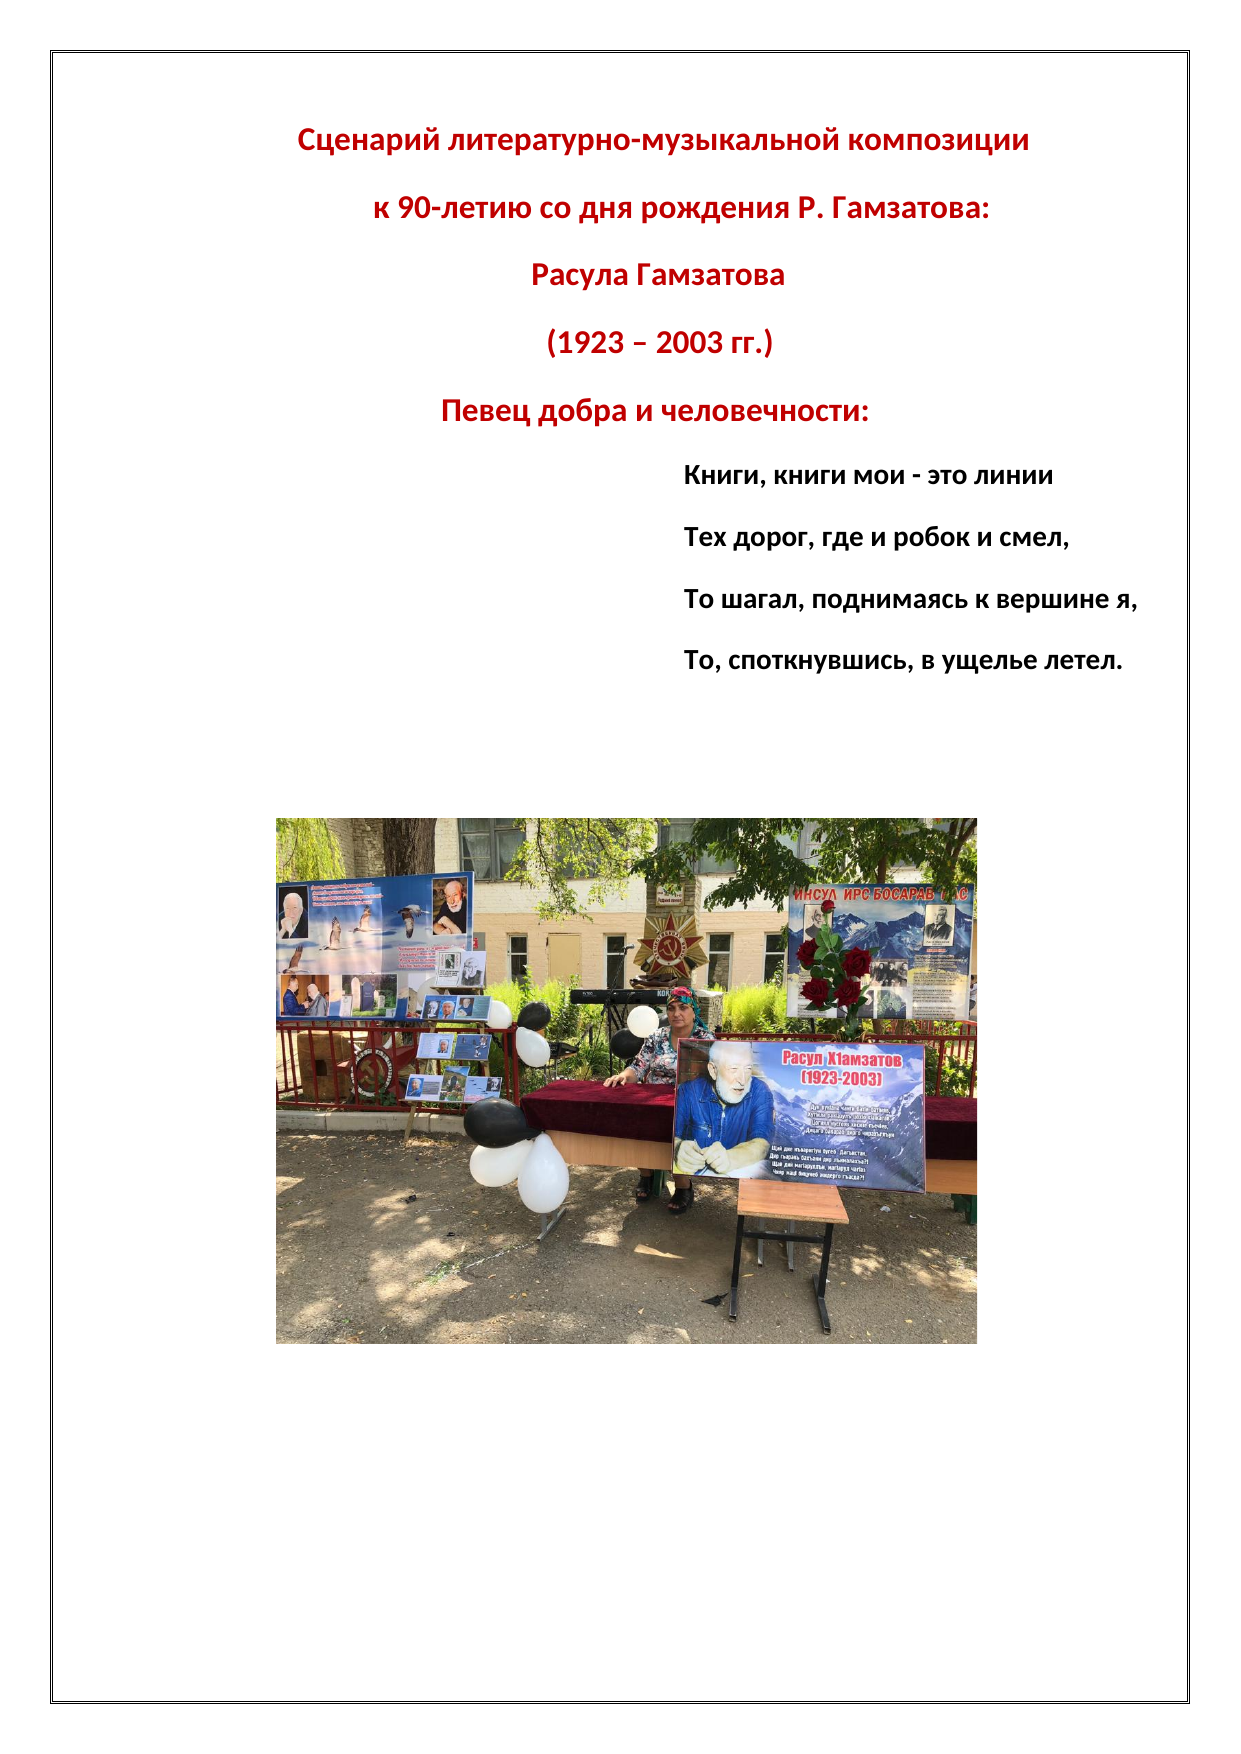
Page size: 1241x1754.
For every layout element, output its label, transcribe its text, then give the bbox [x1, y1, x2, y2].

text к 90-летию со дня рождения Р. Гамзатова: [177, 186, 1152, 226]
text То, споткнувшись, в ущелье летел. [177, 641, 1152, 677]
text Певец добра и человечности: [177, 388, 1152, 429]
text Расула Гамзатова [177, 253, 1152, 294]
picture [276, 818, 978, 1344]
text (1923 – 2003 гг.) [177, 321, 1152, 362]
text Книги, книги мои - это линии [177, 456, 1152, 492]
text Сценарий литературно-музыкальной композиции [177, 118, 1152, 159]
text То шагал, поднимаясь к вершине я, [177, 580, 1152, 615]
text Тех дорог, где и робок и смел, [177, 518, 1152, 553]
